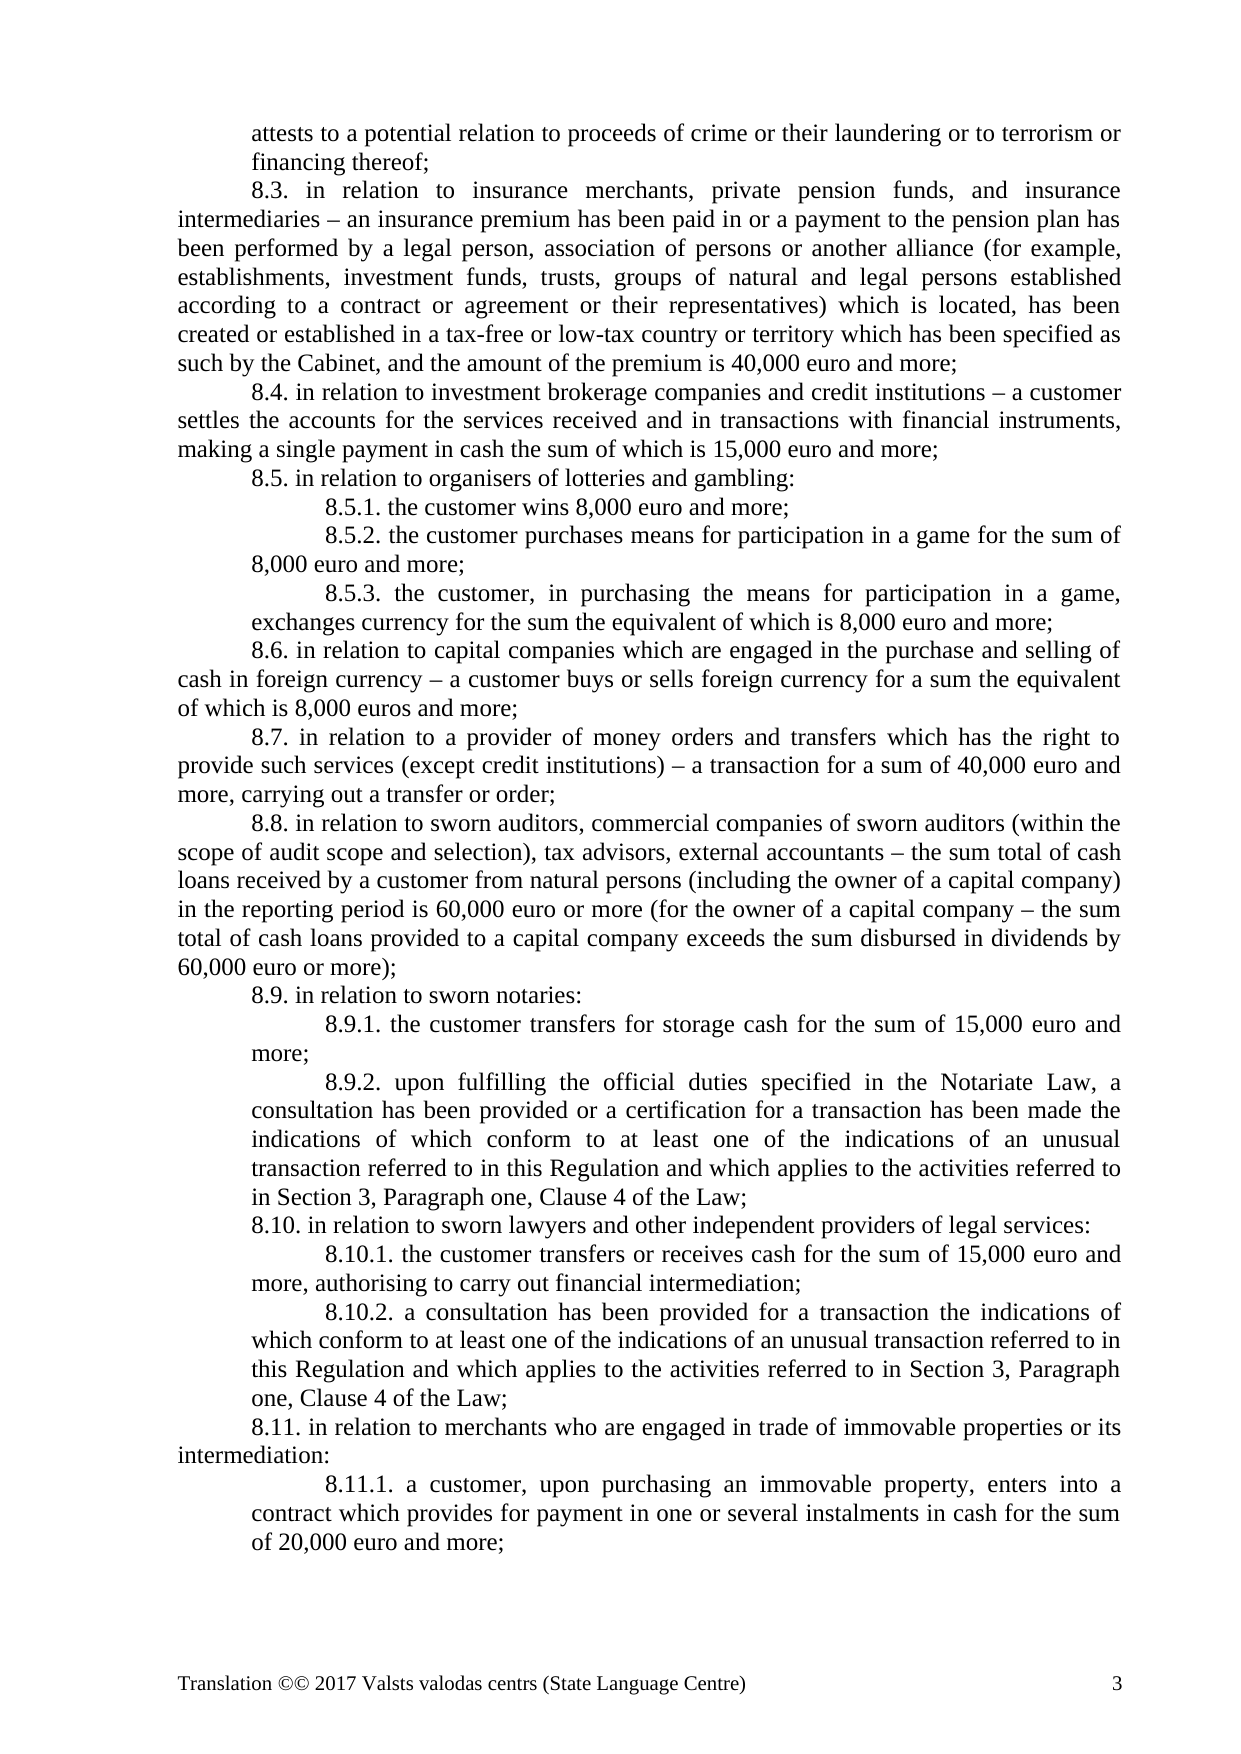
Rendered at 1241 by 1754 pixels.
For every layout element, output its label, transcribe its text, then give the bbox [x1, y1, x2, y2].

text 8.7. in relation to a provider of money orders and transfers which has the right to provide such services (except credit institutions) – a transaction for a sum of 40,000 euro and more, carrying out a transfer or order; [177, 722, 1122, 808]
text 8.5.1. the customer wins 8,000 euro and more; [251, 492, 1122, 521]
text 8.10.1. the customer transfers or receives cash for the sum of 15,000 euro and more, authorising to carry out financial intermediation; [251, 1239, 1122, 1297]
text 8.4. in relation to investment brokerage companies and credit institutions – a customer settles the accounts for the services received and in transactions with financial instruments, making a single payment in cash the sum of which is 15,000 euro and more; [177, 377, 1122, 463]
text 8.5. in relation to organisers of lotteries and gambling: [177, 463, 1122, 492]
text 8.9. in relation to sworn notaries: [177, 981, 1122, 1009]
text 8.3. in relation to insurance merchants, private pension funds, and insurance intermediaries – an insurance premium has been paid in or a payment to the pension plan has been performed by a legal person, association of persons or another alliance (for example, establishments, investment funds, trusts, groups of natural and legal persons established according to a contract or agreement or their representatives) which is located, has been created or established in a tax-free or low-tax country or territory which has been specified as such by the Cabinet, and the amount of the premium is 40,000 euro and more; [177, 176, 1122, 377]
text 8.9.1. the customer transfers for storage cash for the sum of 15,000 euro and more; [251, 1009, 1122, 1067]
text 8.5.2. the customer purchases means for participation in a game for the sum of 8,000 euro and more; [251, 521, 1122, 578]
text 8.11. in relation to merchants who are engaged in trade of immovable properties or its intermediation: [177, 1412, 1122, 1469]
text 8.6. in relation to capital companies which are engaged in the purchase and selling of cash in foreign currency – a customer buys or sells foreign currency for a sum the equivalent of which is 8,000 euros and more; [177, 636, 1122, 722]
text 8.10. in relation to sworn lawyers and other independent providers of legal services: [177, 1211, 1122, 1239]
text 8.9.2. upon fulfilling the official duties specified in the Notariate Law, a consultation has been provided or a certification for a transaction has been made the indications of which conform to at least one of the indications of an unusual transaction referred to in this Regulation and which applies to the activities referred to in Section 3, Paragraph one, Clause 4 of the Law; [251, 1067, 1122, 1211]
text 8.11.1. a customer, upon purchasing an immovable property, enters into a contract which provides for payment in one or several instalments in cash for the sum of 20,000 euro and more; [251, 1469, 1122, 1556]
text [251, 118, 1122, 176]
text 8.8. in relation to sworn auditors, commercial companies of sworn auditors (within the scope of audit scope and selection), tax advisors, external accountants – the sum total of cash loans received by a customer from natural persons (including the owner of a capital company) in the reporting period is 60,000 euro or more (for the owner of a capital company – the sum total of cash loans provided to a capital company exceeds the sum disbursed in dividends by 60,000 euro or more); [177, 808, 1122, 981]
text 8.5.3. the customer, in purchasing the means for participation in a game, exchanges currency for the sum the equivalent of which is 8,000 euro and more; [251, 578, 1122, 636]
text 8.10.2. a consultation has been provided for a transaction the indications of which conform to at least one of the indications of an unusual transaction referred to in this Regulation and which applies to the activities referred to in Section 3, Paragraph one, Clause 4 of the Law; [251, 1297, 1122, 1412]
